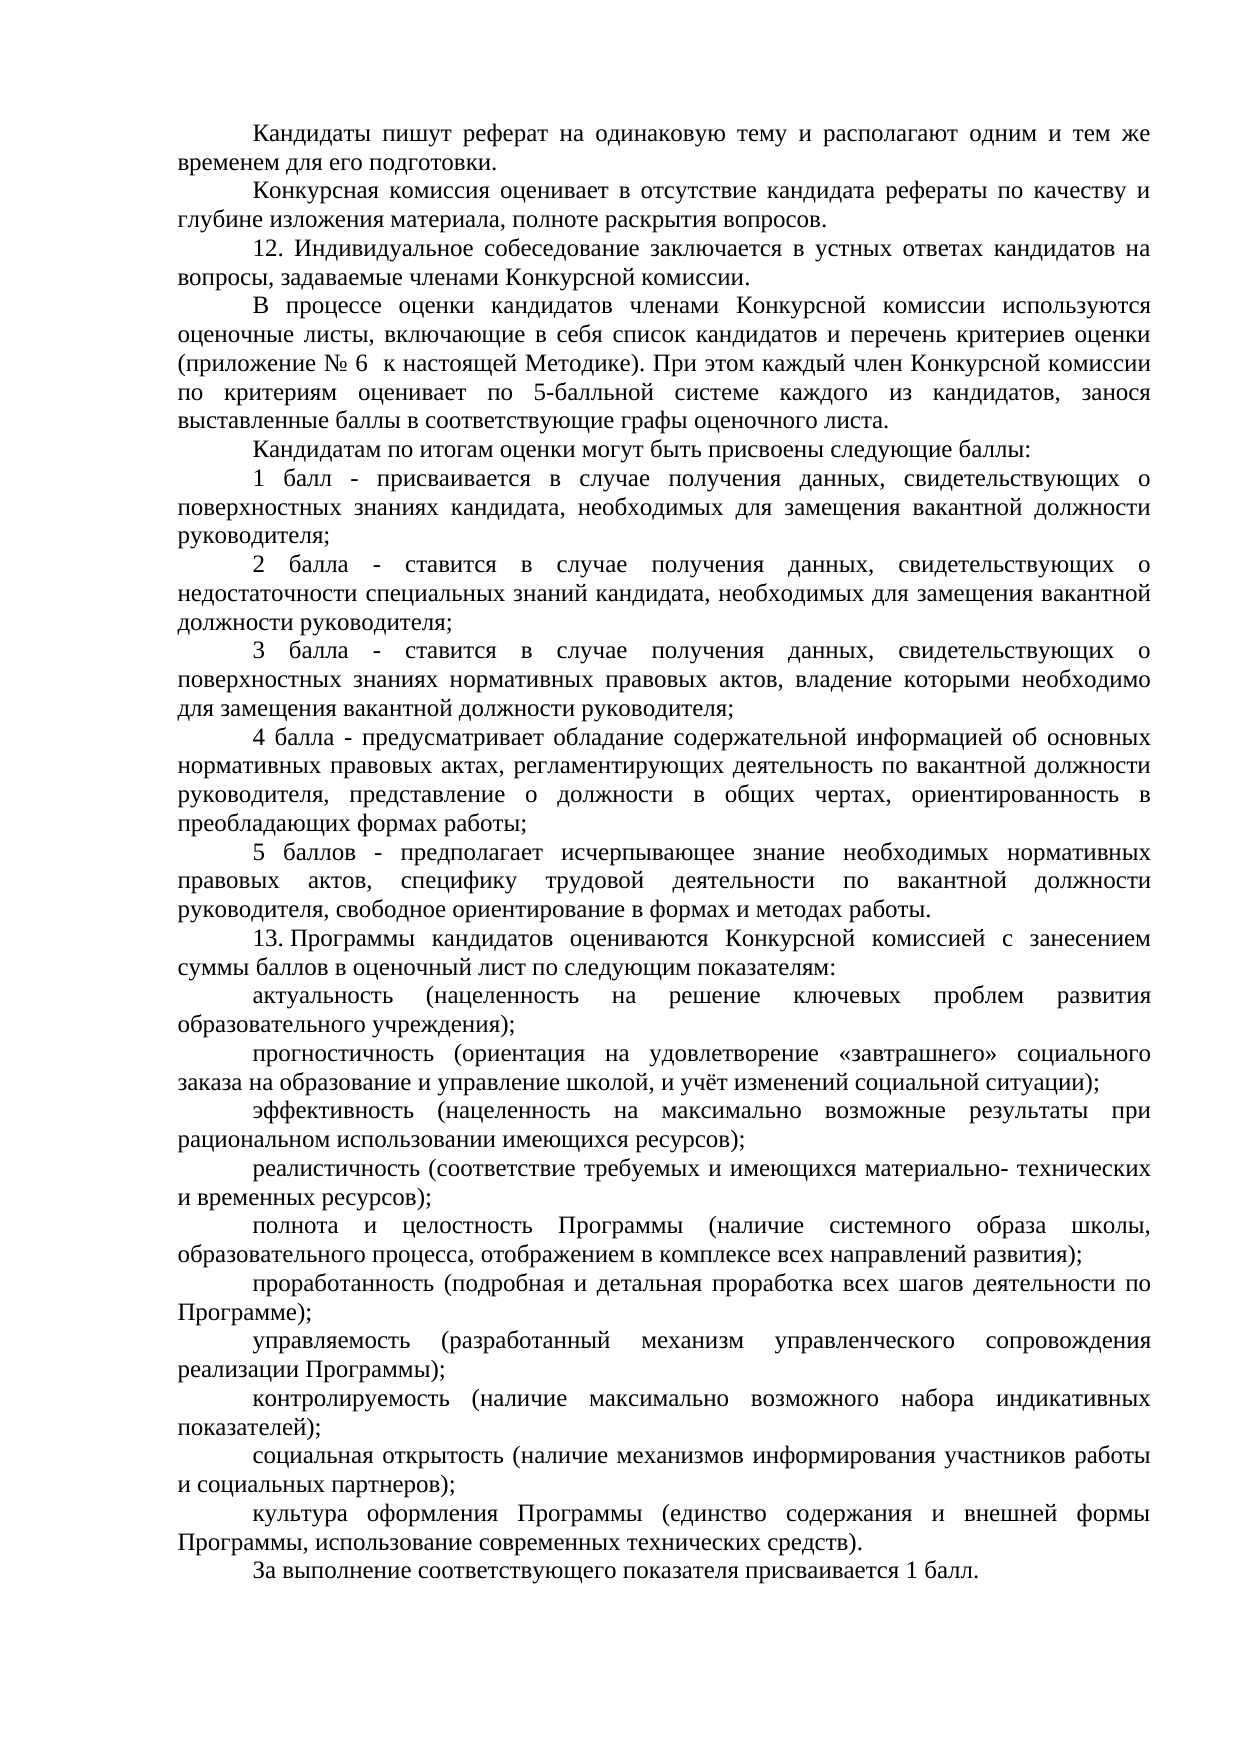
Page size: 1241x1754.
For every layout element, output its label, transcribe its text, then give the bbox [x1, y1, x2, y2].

text 1 балл - присваивается в случае получения данных, свидетельствующих о поверхностных знаниях кандидата, необходимых для замещения вакантной должности руководителя; [177, 463, 1152, 549]
text Конкурсная комиссия оценивает в отсутствие кандидата рефераты по качеству и глубине изложения материала, полноте раскрытия вопросов. [177, 176, 1152, 233]
text За выполнение соответствующего показателя присваивается 1 балл. [177, 1556, 1152, 1584]
text эффективность (нацеленность на максимально возможные результаты при рациональном использовании имеющихся ресурсов); [177, 1096, 1152, 1153]
text 5 баллов - предполагает исчерпывающее знание необходимых нормативных правовых актов, специфику трудовой деятельности по вакантной должности руководителя, свободное ориентирование в формах и методах работы. [177, 837, 1152, 923]
text культура оформления Программы (единство содержания и внешней формы Программы, использование современных технических средств). [177, 1498, 1152, 1556]
text 2 балла - ставится в случае получения данных, свидетельствующих о недостаточности специальных знаний кандидата, необходимых для замещения вакантной должности руководителя; [177, 549, 1152, 636]
text 3 балла - ставится в случае получения данных, свидетельствующих о поверхностных знаниях нормативных правовых актов, владение которыми необходимо для замещения вакантной должности руководителя; [177, 636, 1152, 722]
text В процессе оценки кандидатов членами Конкурсной комиссии используются оценочные листы, включающие в себя список кандидатов и перечень критериев оценки (приложение № 6 к настоящей Методике). При этом каждый член Конкурсной комиссии по критериям оценивает по 5-балльной системе каждого из кандидатов, занося выставленные баллы в соответствующие графы оценочного листа. [177, 291, 1152, 434]
text полнота и целостность Программы (наличие системного образа школы, образовательного процесса, отображением в комплексе всех направлений развития); [177, 1211, 1152, 1268]
text контролируемость (наличие максимально возможного набора индикативных показателей); [177, 1383, 1152, 1441]
text 13. Программы кандидатов оцениваются Конкурсной комиссией с занесением суммы баллов в оценочный лист по следующим показателям: [177, 923, 1152, 981]
text реалистичность (соответствие требуемых и имеющихся материально- технических и временных ресурсов); [177, 1153, 1152, 1211]
text 4 балла - предусматривает обладание содержательной информацией об основных нормативных правовых актах, регламентирующих деятельность по вакантной должности руководителя, представление о должности в общих чертах, ориентированность в преобладающих формах работы; [177, 722, 1152, 837]
text проработанность (подробная и детальная проработка всех шагов деятельности по Программе); [177, 1268, 1152, 1326]
text социальная открытость (наличие механизмов информирования участников работы и социальных партнеров); [177, 1441, 1152, 1498]
text прогностичность (ориентация на удовлетворение «завтрашнего» социального заказа на образование и управление школой, и учёт изменений социальной ситуации); [177, 1038, 1152, 1096]
text Кандидатам по итогам оценки могут быть присвоены следующие баллы: [177, 434, 1152, 463]
text управляемость (разработанный механизм управленческого сопровождения реализации Программы); [177, 1326, 1152, 1383]
text 12. Индивидуальное собеседование заключается в устных ответах кандидатов на вопросы, задаваемые членами Конкурсной комиссии. [177, 233, 1152, 291]
text Кандидаты пишут реферат на одинаковую тему и располагают одним и тем же временем для его подготовки. [177, 118, 1152, 176]
text актуальность (нацеленность на решение ключевых проблем развития образовательного учреждения); [177, 981, 1152, 1038]
